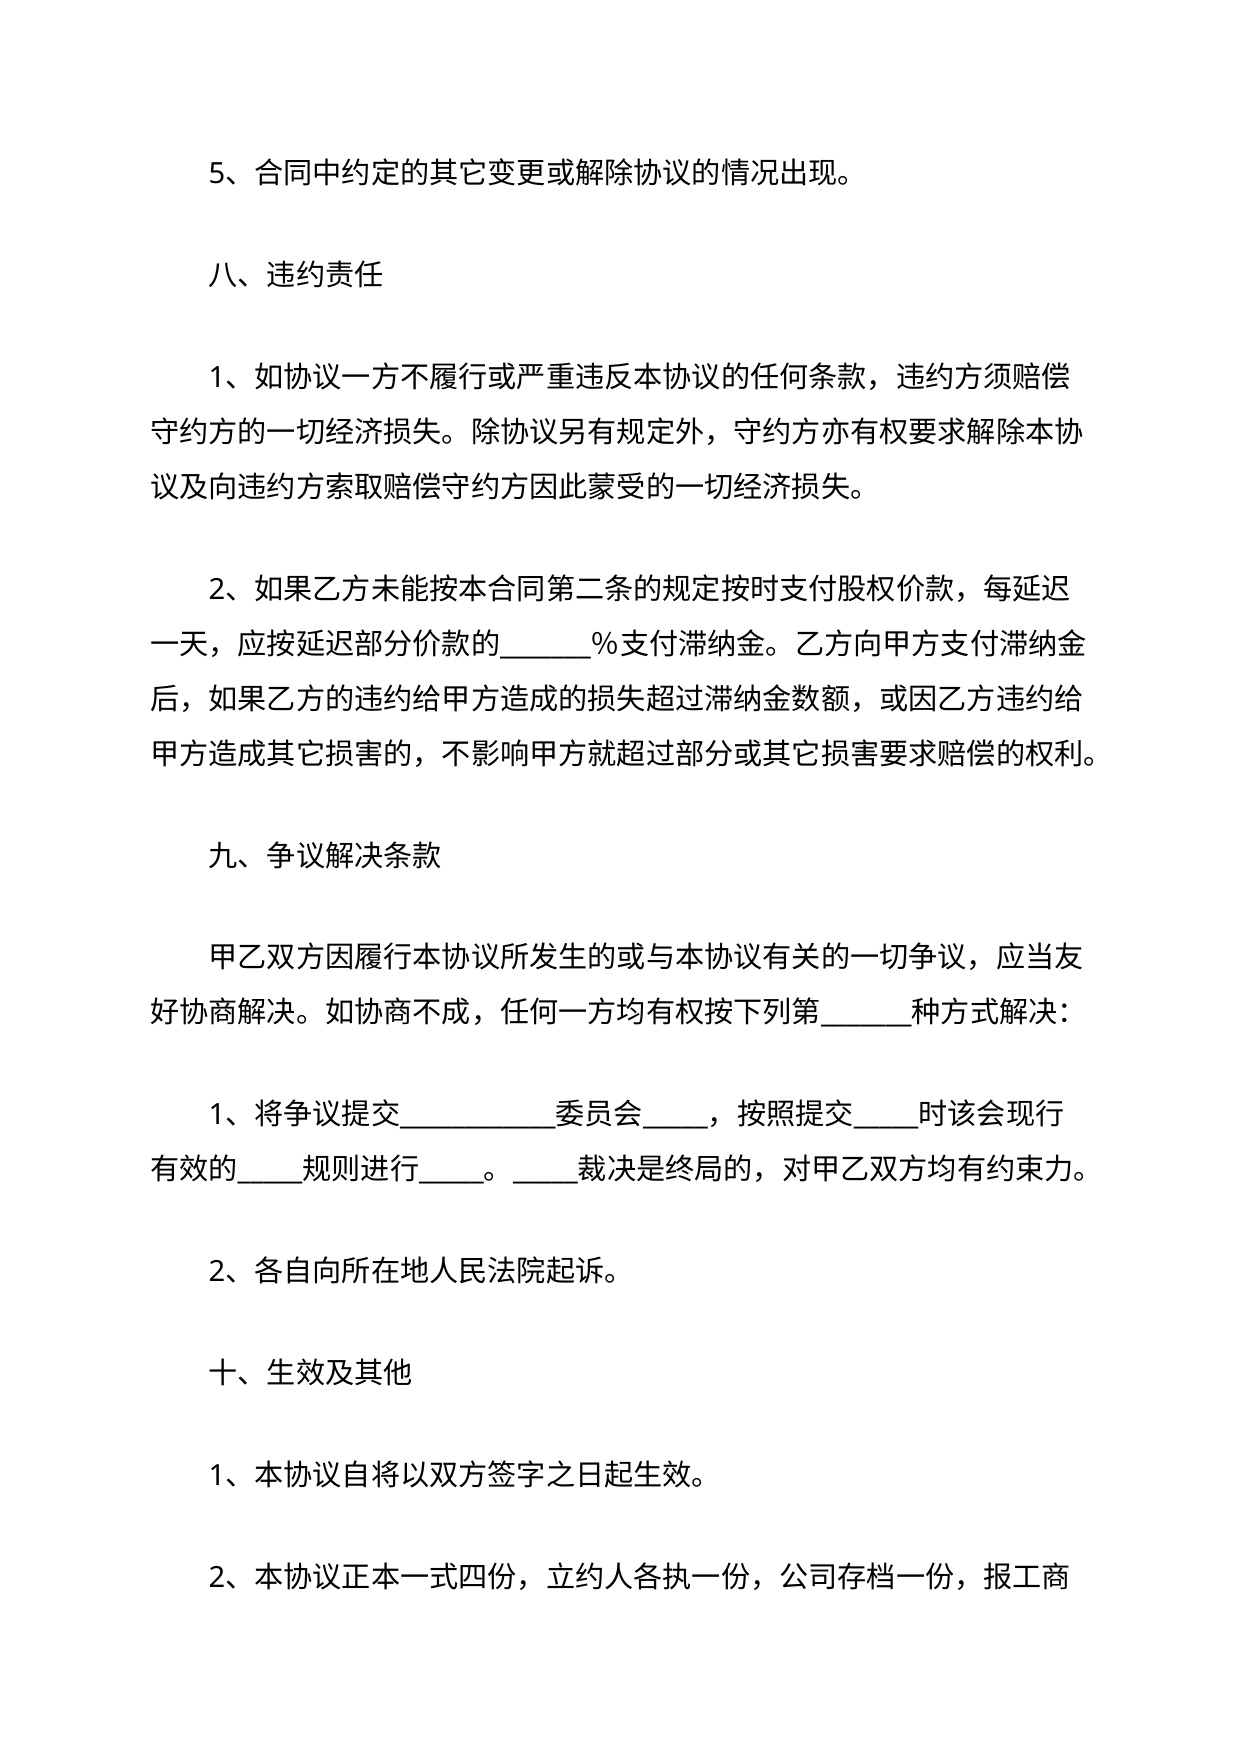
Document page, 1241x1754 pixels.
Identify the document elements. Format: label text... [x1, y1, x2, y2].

text 1、将争议提交____________委员会_____，按照提交_____时该会现行有效的_____规则进行_____。_____裁决是终局的，对甲乙双方均有约束力。 [150, 1091, 1090, 1188]
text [150, 1553, 1090, 1596]
text 八、违约责任 [150, 252, 1090, 294]
text 十、生效及其他 [150, 1350, 1090, 1392]
text 九、争议解决条款 [150, 832, 1090, 874]
text 甲乙双方因履行本协议所发生的或与本协议有关的一切争议，应当友好协商解决。如协商不成，任何一方均有权按下列第_______种方式解决： [150, 934, 1090, 1031]
text 1、本协议自将以双方签字之日起生效。 [150, 1451, 1090, 1494]
text 2、各自向所在地人民法院起诉。 [150, 1248, 1090, 1290]
text 5、合同中约定的其它变更或解除协议的情况出现。 [150, 150, 1090, 192]
text 1、如协议一方不履行或严重违反本协议的任何条款，违约方须赔偿守约方的一切经济损失。除协议另有规定外，守约方亦有权要求解除本协议及向违约方索取赔偿守约方因此蒙受的一切经济损失。 [150, 354, 1090, 506]
text 2、如果乙方未能按本合同第二条的规定按时支付股权价款，每延迟一天，应按延迟部分价款的_______％支付滞纳金。乙方向甲方支付滞纳金后，如果乙方的违约给甲方造成的损失超过滞纳金数额，或因乙方违约给甲方造成其它损害的，不影响甲方就超过部分或其它损害要求赔偿的权利。 [150, 565, 1090, 773]
